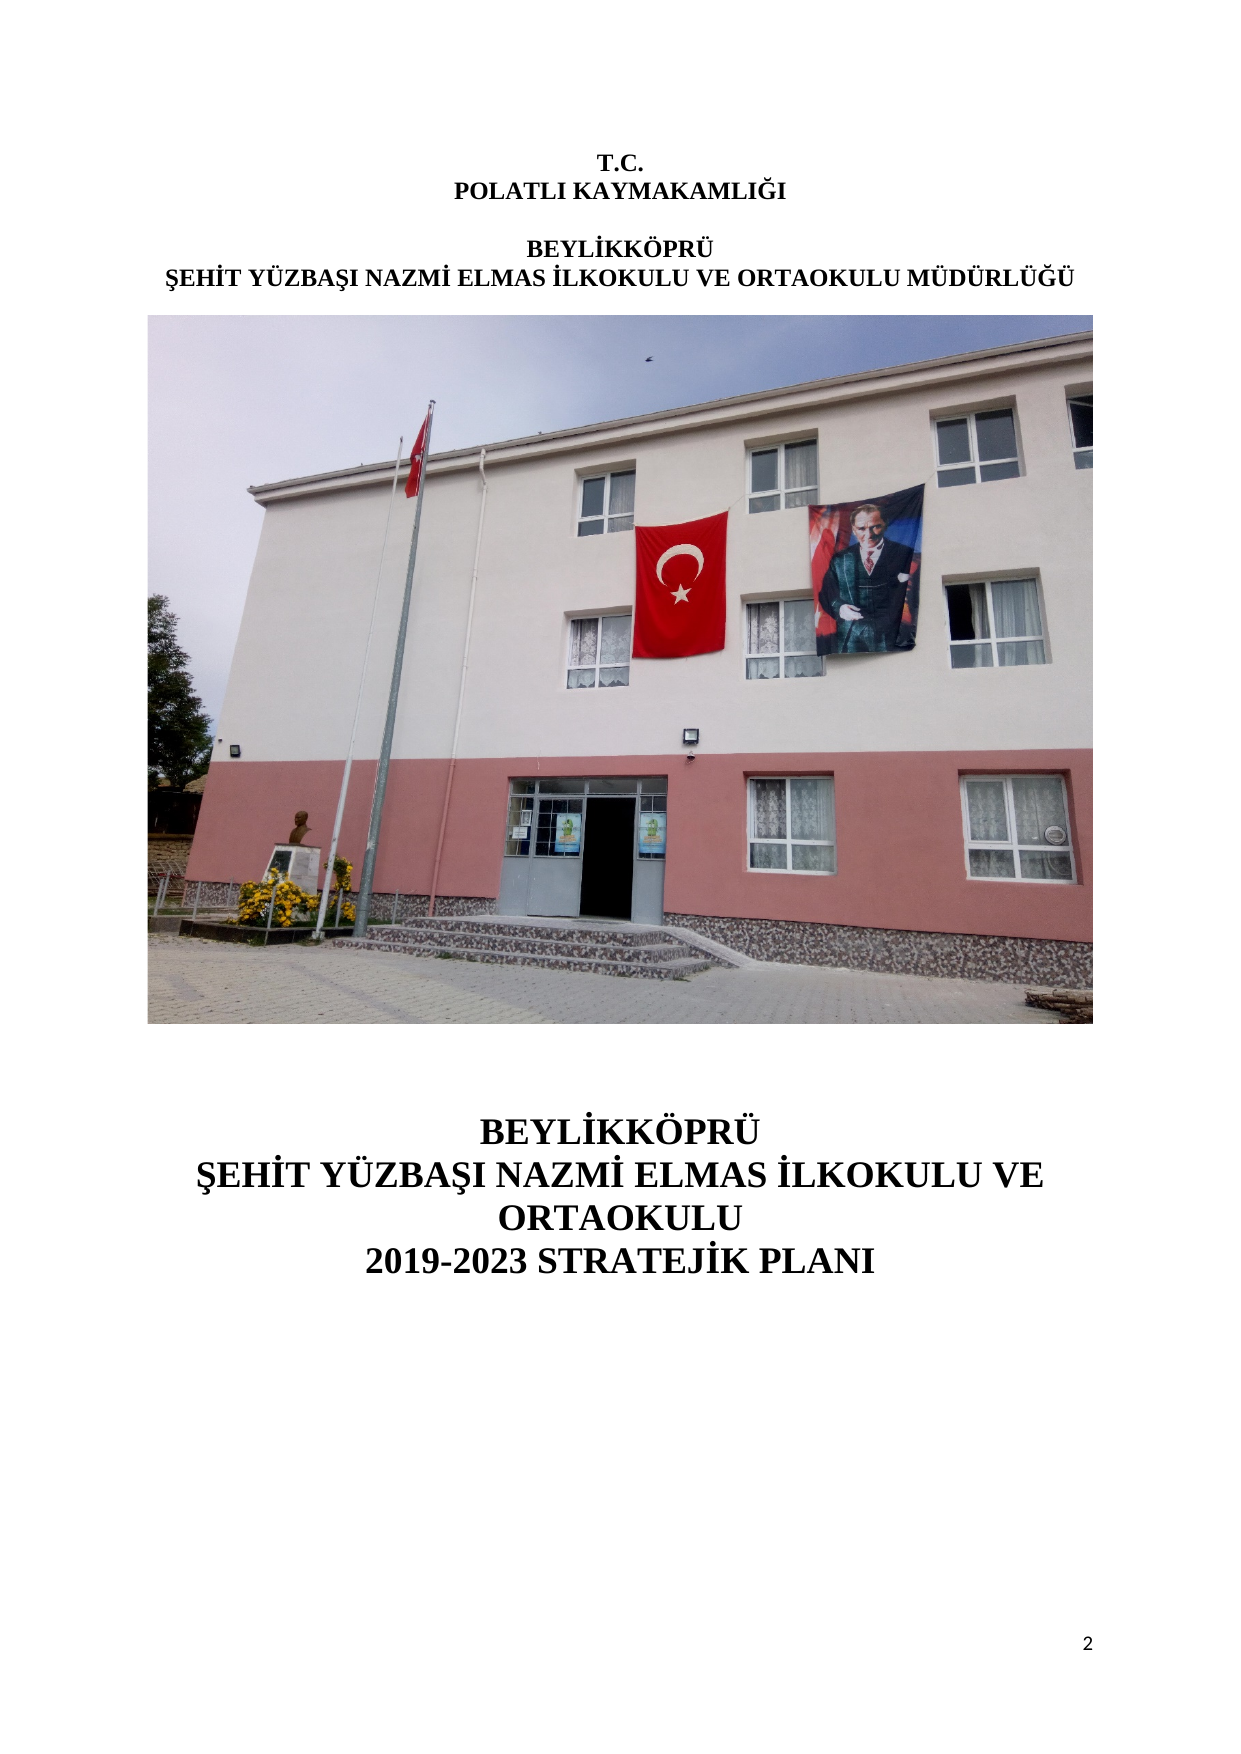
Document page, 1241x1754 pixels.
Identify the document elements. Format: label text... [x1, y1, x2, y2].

picture [147, 315, 1093, 1024]
text POLATLI KAYMAKAMLIĞI [148, 176, 1093, 205]
text ŞEHİT YÜZBAŞI NAZMİ ELMAS İLKOKULU VE ORTAOKULU MÜDÜRLÜĞÜ [148, 263, 1093, 291]
text T.C. [148, 148, 1093, 176]
text 2019-2023 STRATEJİK PLANI [148, 1239, 1093, 1282]
text BEYLİKKÖPRÜ [148, 1109, 1093, 1153]
text BEYLİKKÖPRÜ [148, 234, 1093, 263]
text ŞEHİT YÜZBAŞI NAZMİ ELMAS İLKOKULU VE ORTAOKULU [148, 1153, 1093, 1239]
